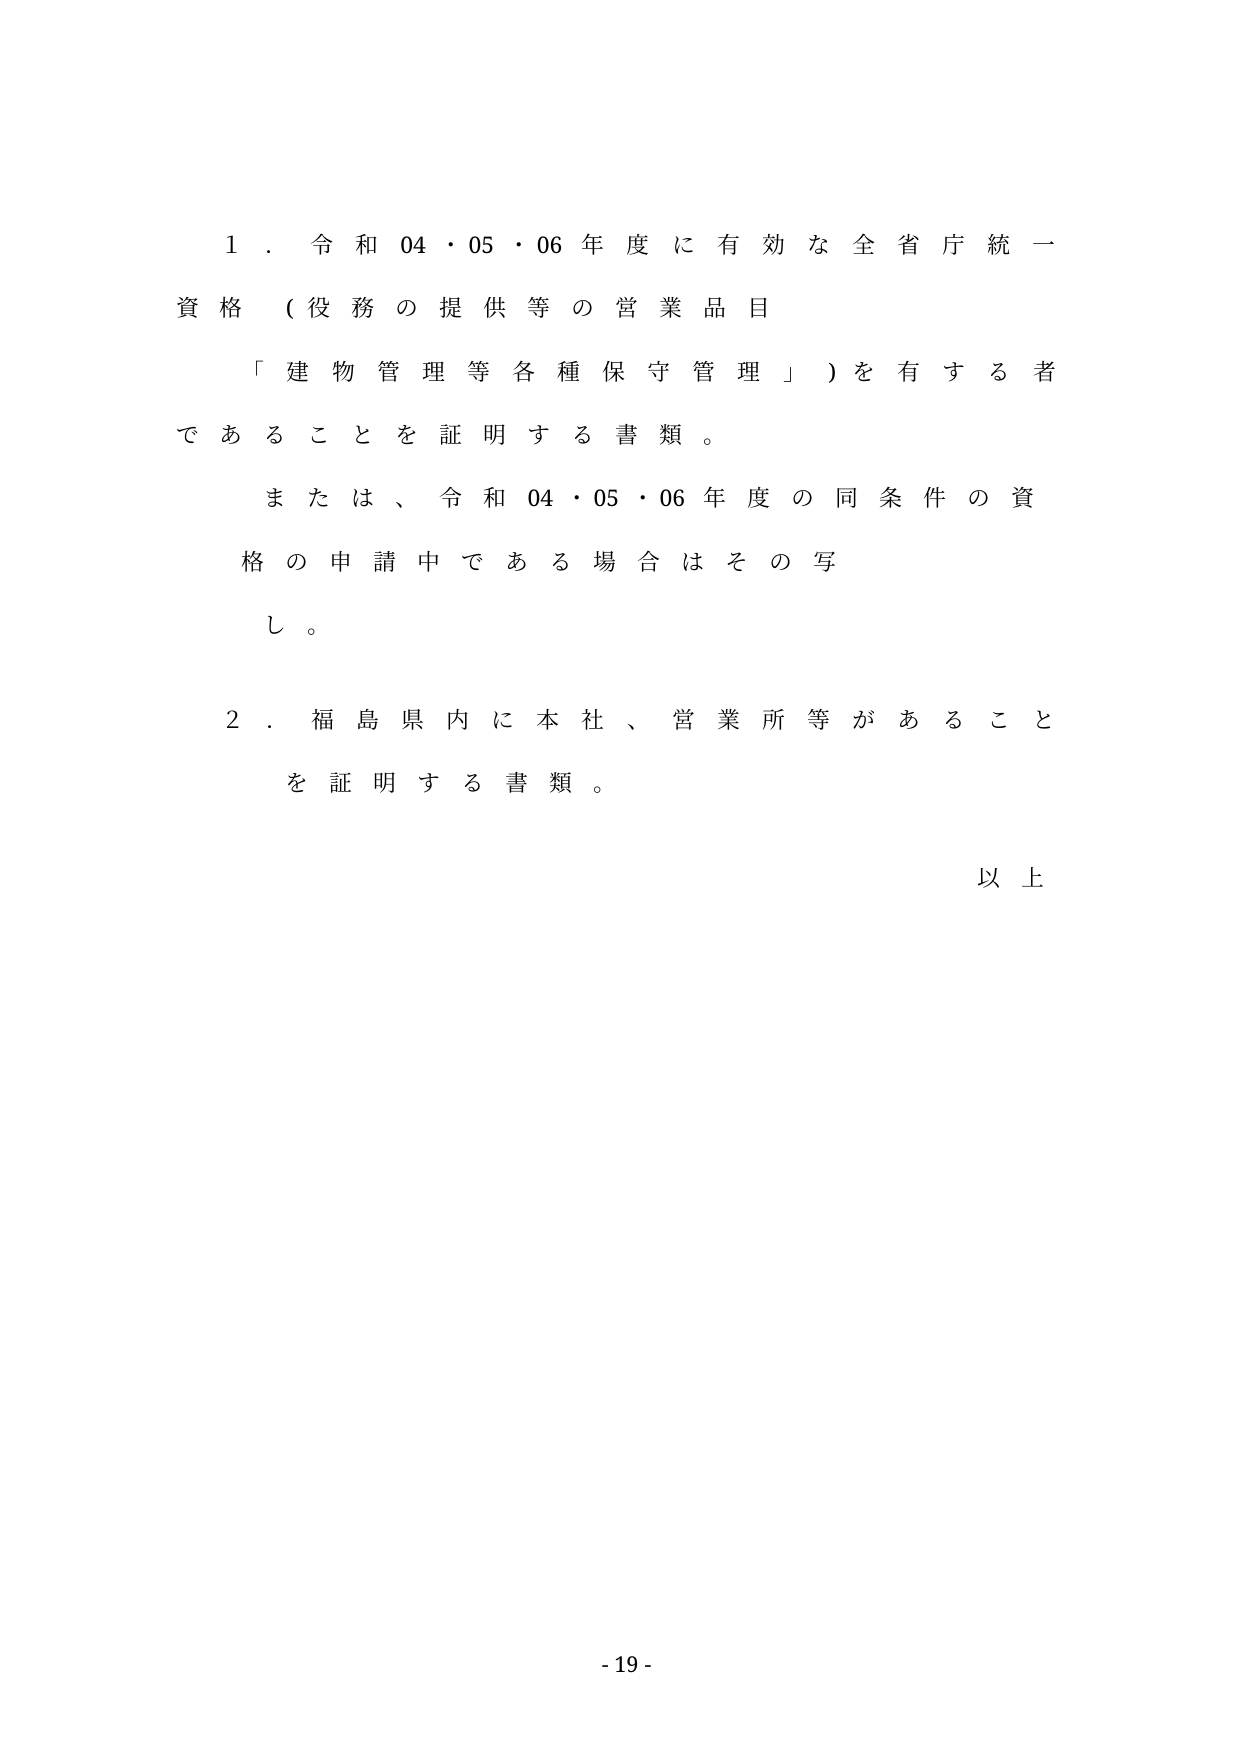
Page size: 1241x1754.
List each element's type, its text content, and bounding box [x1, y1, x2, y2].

text または、令和04･05･06年度の同条件の資格の申請中である場合はその写 [231, 465, 1065, 592]
text 以上 [198, 845, 1065, 909]
text し。 [176, 592, 1065, 655]
text 「建物管理等各種保守管理」) を有する者であることを証明する書類。 [176, 339, 1077, 465]
text ２．福島県内に本社、営業所等があることを証明する書類。 [176, 687, 1077, 814]
text １．令和04･05･06年度に有効な全省庁統一資格 (役務の提供等の営業品目 [176, 212, 1077, 339]
